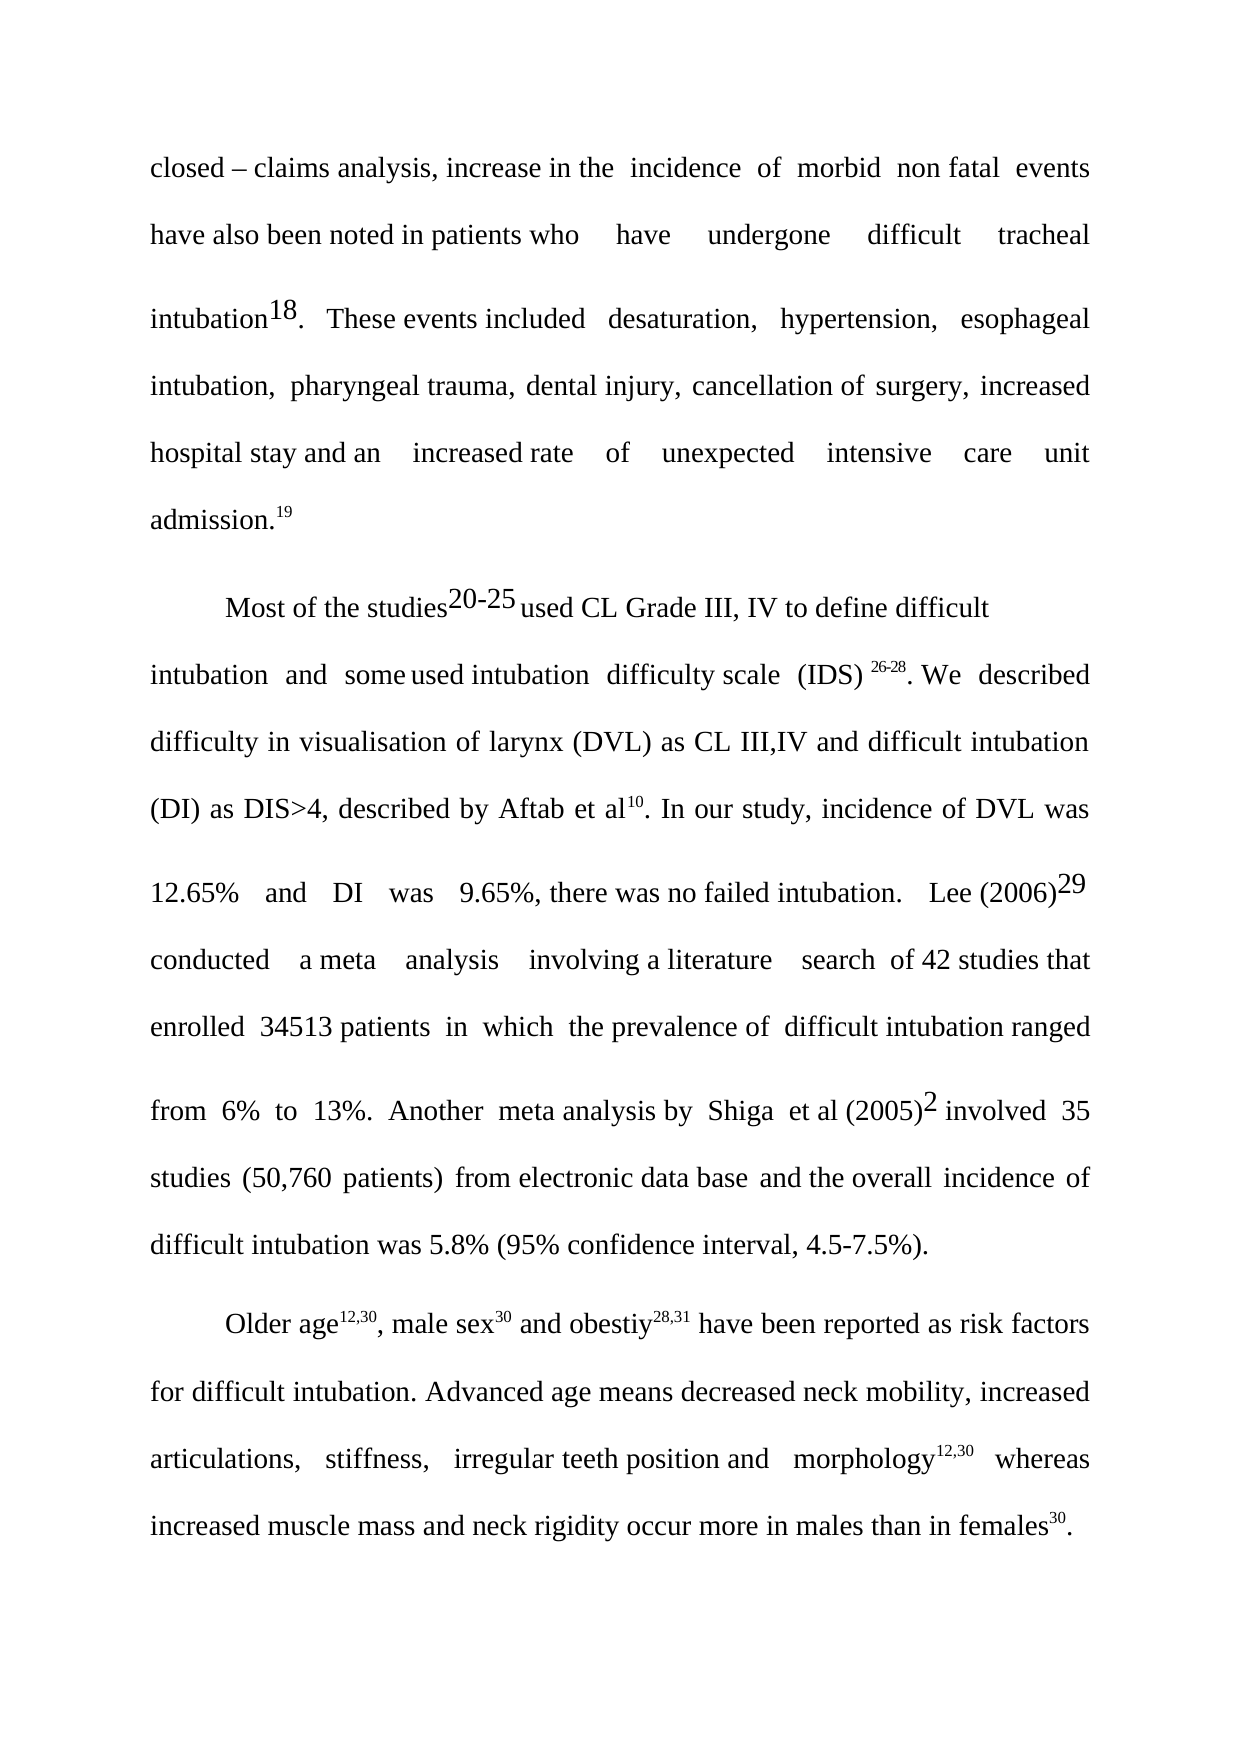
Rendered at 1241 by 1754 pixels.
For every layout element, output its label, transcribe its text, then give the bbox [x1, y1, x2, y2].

text Older age12,30, male sex30 and obestiy28,31 have been reported as risk factors for difficult intubation. Advanced age means decreased neck mobility, increased articulations, stiffness, irregular teeth position and morphology12,30 whereas increased muscle mass and neck rigidity occur more in males than in females30. [150, 1307, 1090, 1541]
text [150, 150, 1090, 536]
text Most of the studies20-25 used CL Grade III, IV to define difficult intubation and some used intubation difficulty scale (IDS) 26-28. We described difficulty in visualisation of larynx (DVL) as CL III,IV and difficult intubation (DI) as DIS>4, described by Aftab et al10. In our study, incidence of DVL was 12.65% and DI was 9.65%, there was no failed intubation. Lee (2006)29 conducted a meta analysis involving a literature search of 42 studies that enrolled 34513 patients in which the prevalence of difficult intubation ranged from 6% to 13%. Another meta analysis by Shiga et al (2005)2 involved 35 studies (50,760 patients) from electronic data base and the overall incidence of difficult intubation was 5.8% (95% confidence interval, 4.5-7.5%). [150, 582, 1090, 1261]
